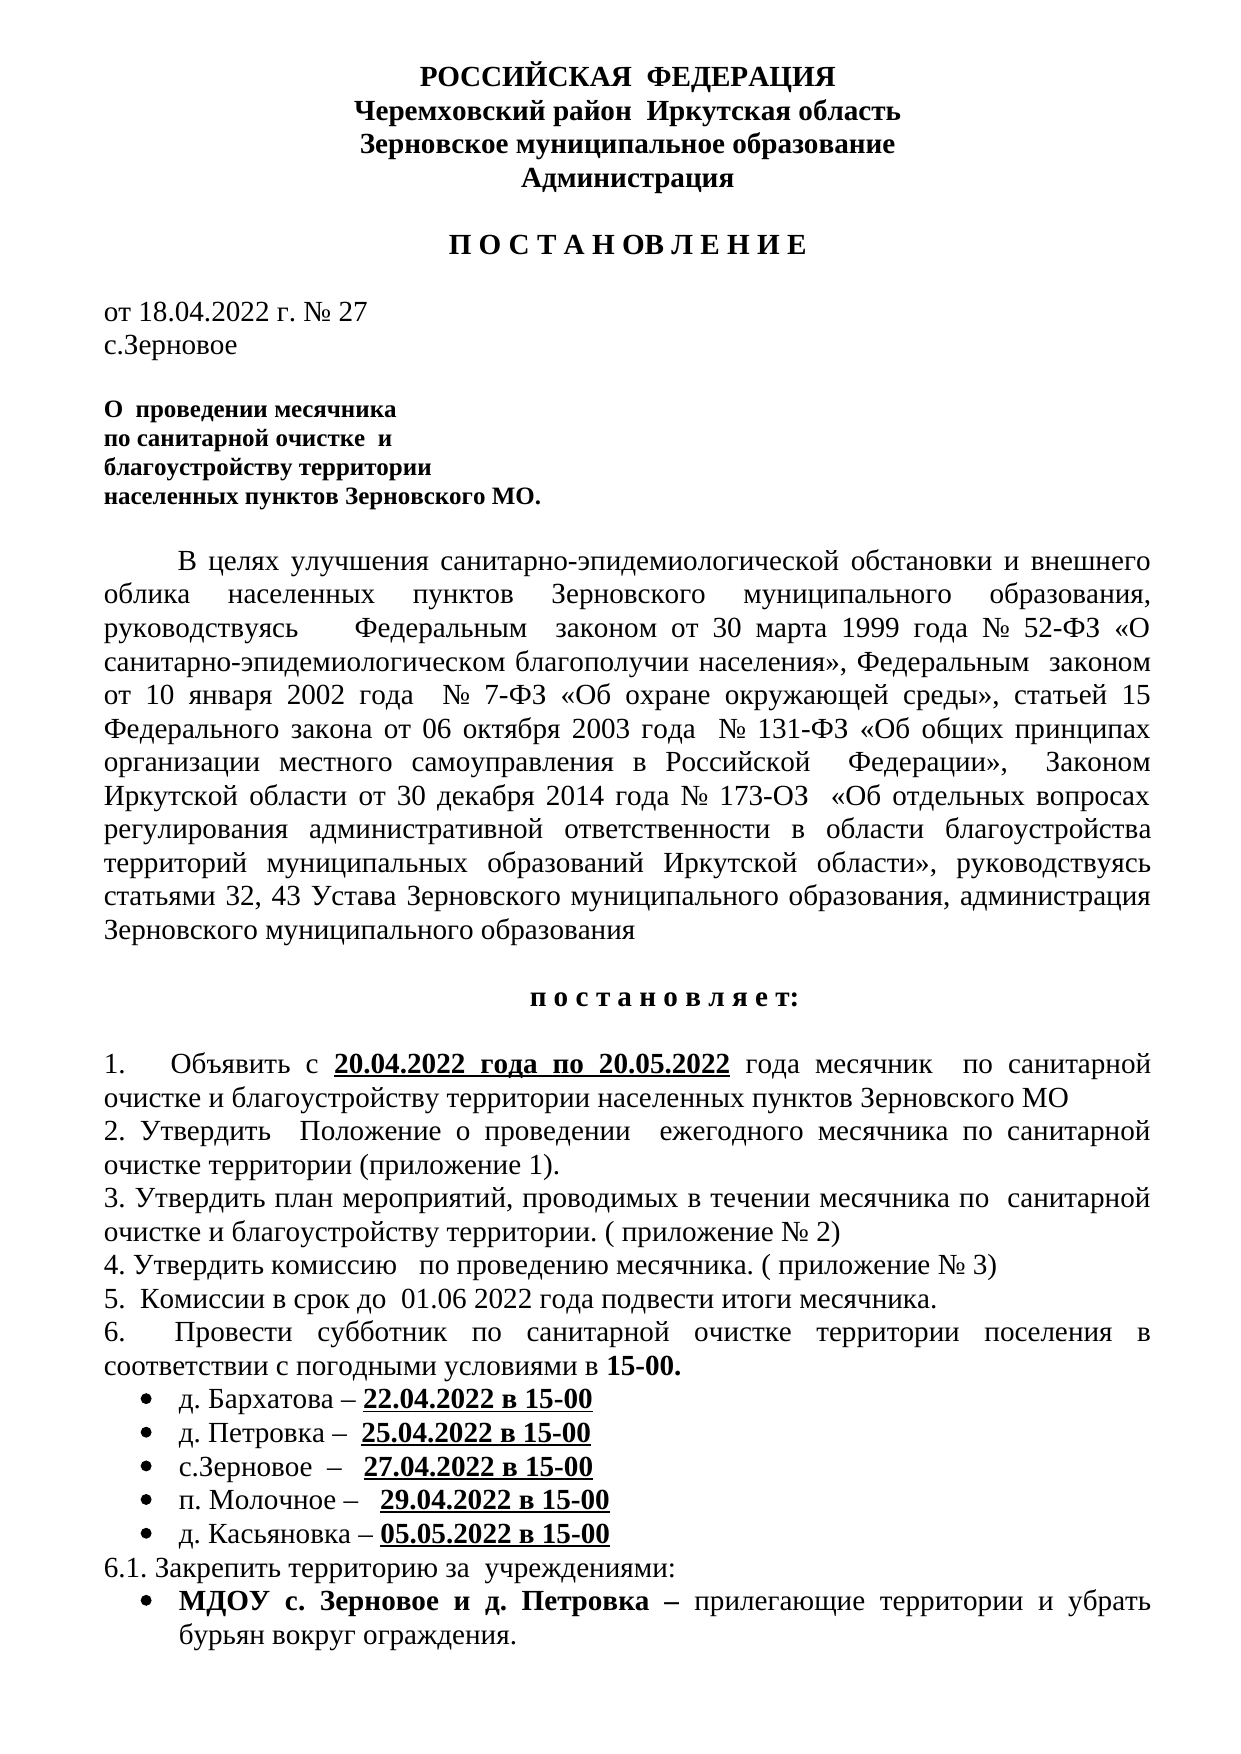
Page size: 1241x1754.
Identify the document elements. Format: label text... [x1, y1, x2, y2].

text 6.1. Закрепить территорию за учреждениями: [103, 1550, 1152, 1583]
text с.Зерновое [103, 327, 1152, 361]
text О проведении месячника [103, 394, 1152, 423]
text 1. Объявить с 20.04.2022 года по 20.05.2022 года месячник по санитарной очистке и благоустройству территории населенных пунктов Зерновского МО [103, 1046, 1152, 1113]
text В целях улучшения санитарно-эпидемиологической обстановки и внешнего облика населенных пунктов Зерновского муниципального образования, руководствуясь Федеральным законом от 30 марта 1999 года № 52-ФЗ «О санитарно-эпидемиологическом благополучии населения», Федеральным законом от 10 января 2002 года № 7-ФЗ «Об охране окружающей среды», статьей 15 Федерального закона от 06 октября 2003 года № 131-ФЗ «Об общих принципах организации местного самоуправления в Российской Федерации», Законом Иркутской области от 30 декабря 2014 года № 173-ОЗ «Об отдельных вопросах регулирования административной ответственности в области благоустройства территорий муниципальных образований Иркутской области», руководствуясь статьями 32, 43 Устава Зерновского муниципального образования, администрация Зерновского муниципального образования [103, 543, 1152, 946]
text населенных пунктов Зерновского МО. [103, 481, 1152, 509]
text 2. Утвердить Положение о проведении ежегодного месячника по санитарной очистке территории (приложение 1). [103, 1113, 1152, 1180]
text Черемховский район Иркутская область [103, 93, 1152, 126]
text 6. Провести субботник по санитарной очистке территории поселения в соответствии с погодными условиями в 15-00. [103, 1314, 1152, 1382]
text 4. Утвердить комиссию по проведению месячника. ( приложение № 3) [103, 1247, 1152, 1281]
text 5. Комиссии в срок до 01.06 2022 года подвести итоги месячника. [103, 1281, 1152, 1314]
text Зерновское муниципальное образование [103, 126, 1152, 160]
list МДОУ с. Зерновое и д. Петровка – прилегающие территории и убрать бурьян вокруг ограждения. [141, 1583, 1152, 1651]
list с.Зерновое – 27.04.2022 в 15-00 [141, 1449, 1152, 1482]
list д. Бархатова – 22.04.2022 в 15-00 [141, 1382, 1152, 1415]
text Администрация [103, 160, 1152, 193]
list д. Касьяновка – 05.05.2022 в 15-00 [141, 1516, 1152, 1550]
text п о с т а н о в л я е т: [103, 979, 1152, 1013]
text по санитарной очистке и [103, 423, 1152, 452]
list д. Петровка – 25.04.2022 в 15-00 [141, 1415, 1152, 1449]
text П О С Т А Н ОВ Л Е Н И Е [103, 227, 1152, 260]
list п. Молочное – 29.04.2022 в 15-00 [141, 1482, 1152, 1516]
text РОССИЙСКАЯ ФЕДЕРАЦИЯ [103, 59, 1152, 93]
text от 18.04.2022 г. № 27 [103, 294, 1152, 327]
text 3. Утвердить план мероприятий, проводимых в течении месячника по санитарной очистке и благоустройству территории. ( приложение № 2) [103, 1180, 1152, 1247]
text благоустройству территории [103, 452, 1152, 481]
